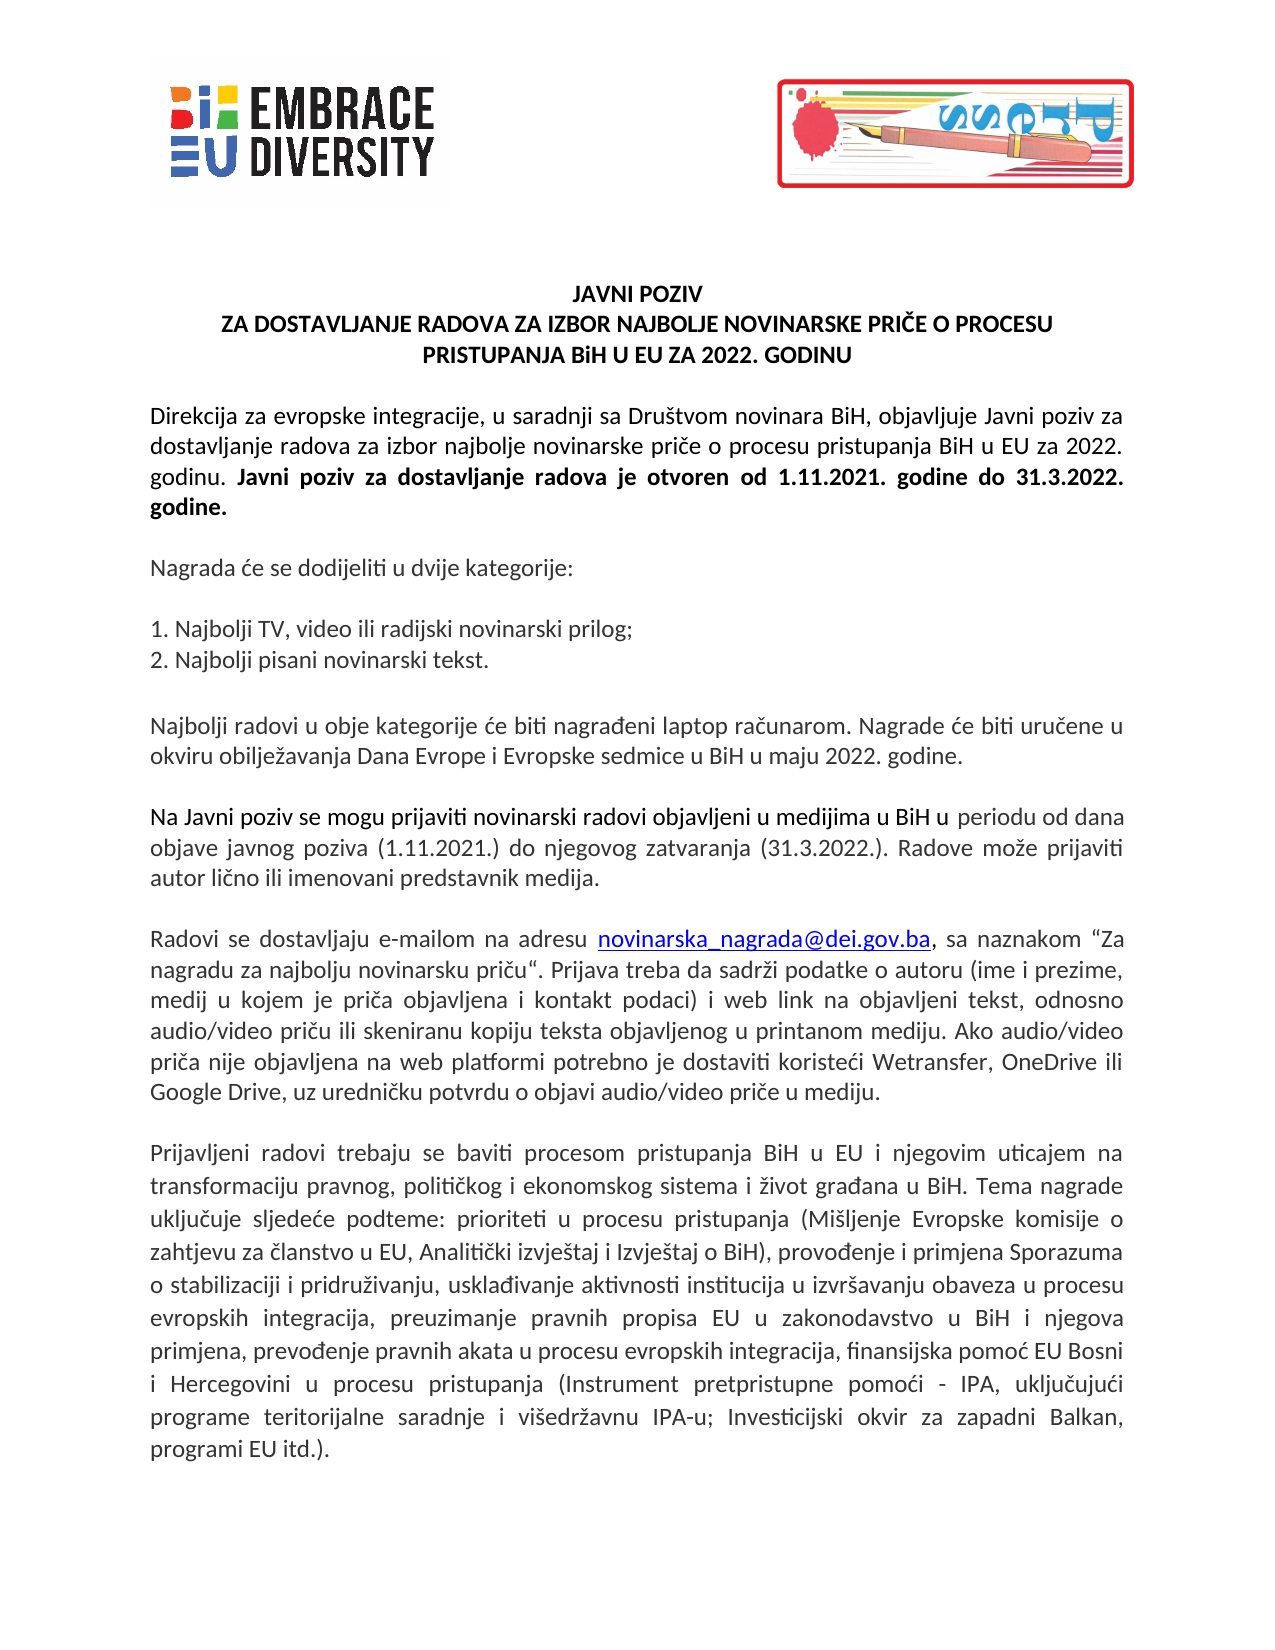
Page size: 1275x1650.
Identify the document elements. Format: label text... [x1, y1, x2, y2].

picture [778, 80, 1133, 188]
text Na Javni poziv se mogu prijaviti novinarski radovi objavljeni u medijima u BiH u periodu od dana objave javnog poziva (1.11.2021.) do njegovog zatvaranja (31.3.2022.). Radove može prijaviti autor lično ili imenovani predstavnik medija. [150, 802, 1125, 893]
text Direkcija za evropske integracije, u saradnji sa Društvom novinara BiH, objavljuje Javni poziv za dostavljanje radova za izbor najbolje novinarske priče o procesu pristupanja BiH u EU za 2022. godinu. Javni poziv za dostavljanje radova je otvoren od 1.11.2021. godine do 31.3.2022. godine. [150, 400, 1125, 522]
text Prijavljeni radovi trebaju se baviti procesom pristupanja BiH u EU i njegovim uticajem na transformaciju pravnog, političkog i ekonomskog sistema i život građana u BiH. Tema nagrade uključuje sljedeće podteme: prioriteti u procesu pristupanja (Mišljenje Evropske komisije o zahtjevu za članstvo u EU, Analitički izvještaj i Izvještaj o BiH), provođenje i primjena Sporazuma o stabilizaciji i pridruživanju, usklađivanje aktivnosti institucija u izvršavanju obaveza u procesu evropskih integracija, preuzimanje pravnih propisa EU u zakonodavstvo u BiH i njegova primjena, prevođenje pravnih akata u procesu evropskih integracija, finansijska pomoć EU Bosni i Hercegovini u procesu pristupanja (Instrument pretpristupne pomoći - IPA, uključujući programe teritorijalne saradnje i višedržavnu IPA-u; Investicijski okvir za zapadni Balkan, programi EU itd.). [150, 1137, 1125, 1464]
text Radovi se dostavljaju e-mailom na adresu novinarska_nagrada@dei.gov.ba, sa naznakom “Za nagradu za najbolju novinarsku priču“. Prijava treba da sadrži podatke o autoru (ime i prezime, medij u kojem je priča objavljena i kontakt podaci) i web link na objavljeni tekst, odnosno audio/video priču ili skeniranu kopiju teksta objavljenog u printanom mediju. Ako audio/video priča nije objavljena na web platformi potrebno je dostaviti koristeći Wetransfer, OneDrive ili Google Drive, uz uredničku potvrdu o objavi audio/video priče u mediju. [150, 924, 1125, 1107]
text 2. Najbolji pisani novinarski tekst. [150, 644, 1125, 675]
text JAVNI POZIV [150, 278, 1125, 308]
text Nagrada će se dodijeliti u dvije kategorije: [150, 553, 1125, 583]
text ZA DOSTAVLJANJE RADOVA ZA IZBOR NAJBOLJE NOVINARSKE PRIČE O PROCESU PRISTUPANJA BiH U EU ZA 2022. GODINU [150, 308, 1125, 369]
text 1. Najbolji TV, video ili radijski novinarski prilog; [150, 614, 1125, 644]
text Najbolji radovi u obje kategorije će biti nagrađeni laptop računarom. Nagrade će biti uručene u okviru obilježavanja Dana Evrope i Evropske sedmice u BiH u maju 2022. godine. [150, 710, 1125, 771]
picture [150, 54, 452, 209]
